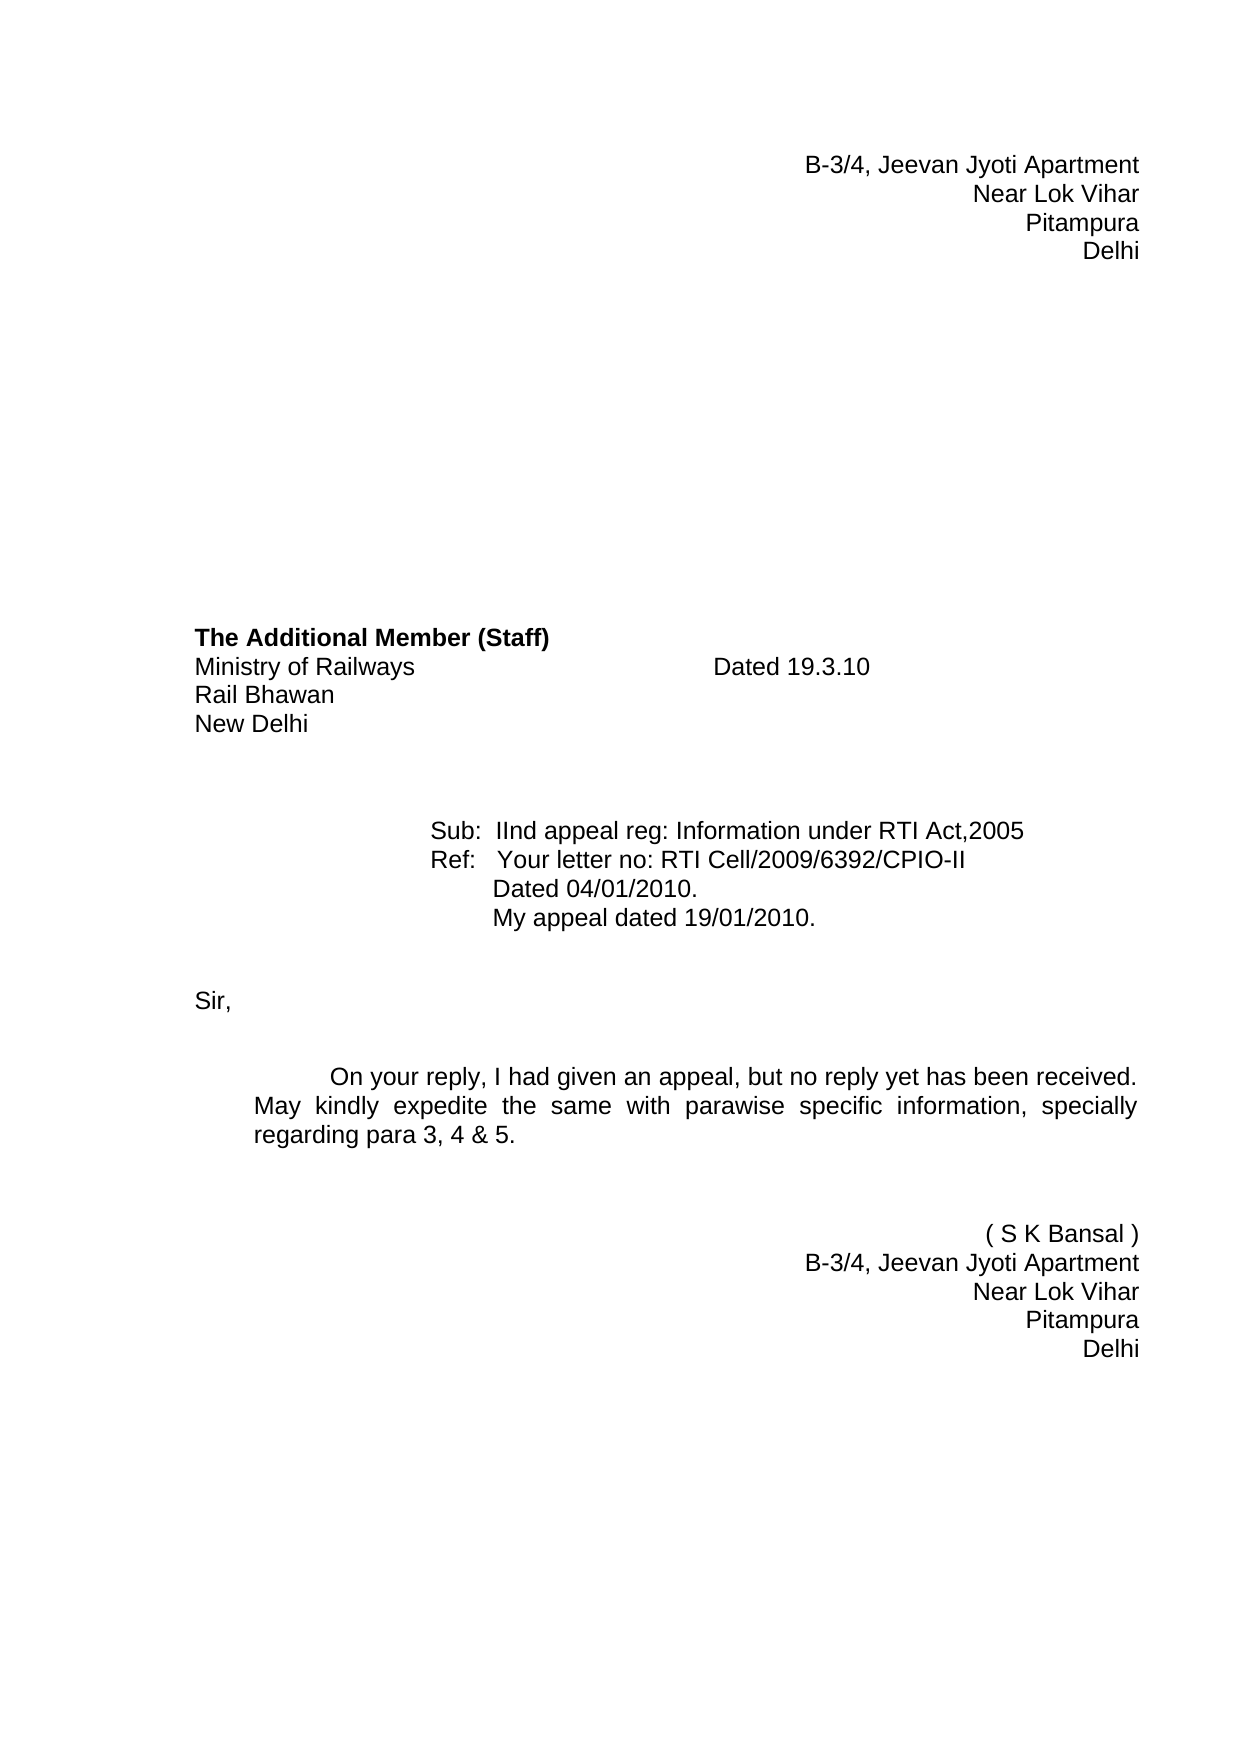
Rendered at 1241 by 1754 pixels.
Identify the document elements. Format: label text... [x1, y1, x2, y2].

text My appeal dated 19/01/2010. [194, 902, 1139, 931]
text Delhi [194, 1334, 1139, 1363]
text B-3/4, Jeevan Jyoti Apartment [194, 1248, 1139, 1276]
text Pitampura [194, 207, 1139, 236]
text B-3/4, Jeevan Jyoti Apartment [194, 150, 1139, 179]
text Rail Bhawan [194, 680, 1139, 709]
text ( S K Bansal ) [194, 1219, 1139, 1248]
text The Additional Member (Staff) [194, 623, 1139, 652]
text Near Lok Vihar [194, 179, 1139, 207]
text Sub: IInd appeal reg: Information under RTI Act,2005 [194, 816, 1139, 845]
text Delhi [194, 236, 1139, 265]
text Ref: Your letter no: RTI Cell/2009/6392/CPIO-II [194, 845, 1139, 874]
text Near Lok Vihar [194, 1276, 1139, 1305]
text Sir, [194, 986, 1139, 1015]
text New Delhi [194, 709, 1139, 738]
text Dated 04/01/2010. [194, 874, 1139, 902]
text Pitampura [194, 1305, 1139, 1334]
text On your reply, I had given an appeal, but no reply yet has been received. May kindly expedite the same with parawise specific information, specially regarding para 3, 4 & 5. [194, 1062, 1139, 1148]
text Ministry of Railways Dated 19.3.10 [194, 652, 1139, 680]
